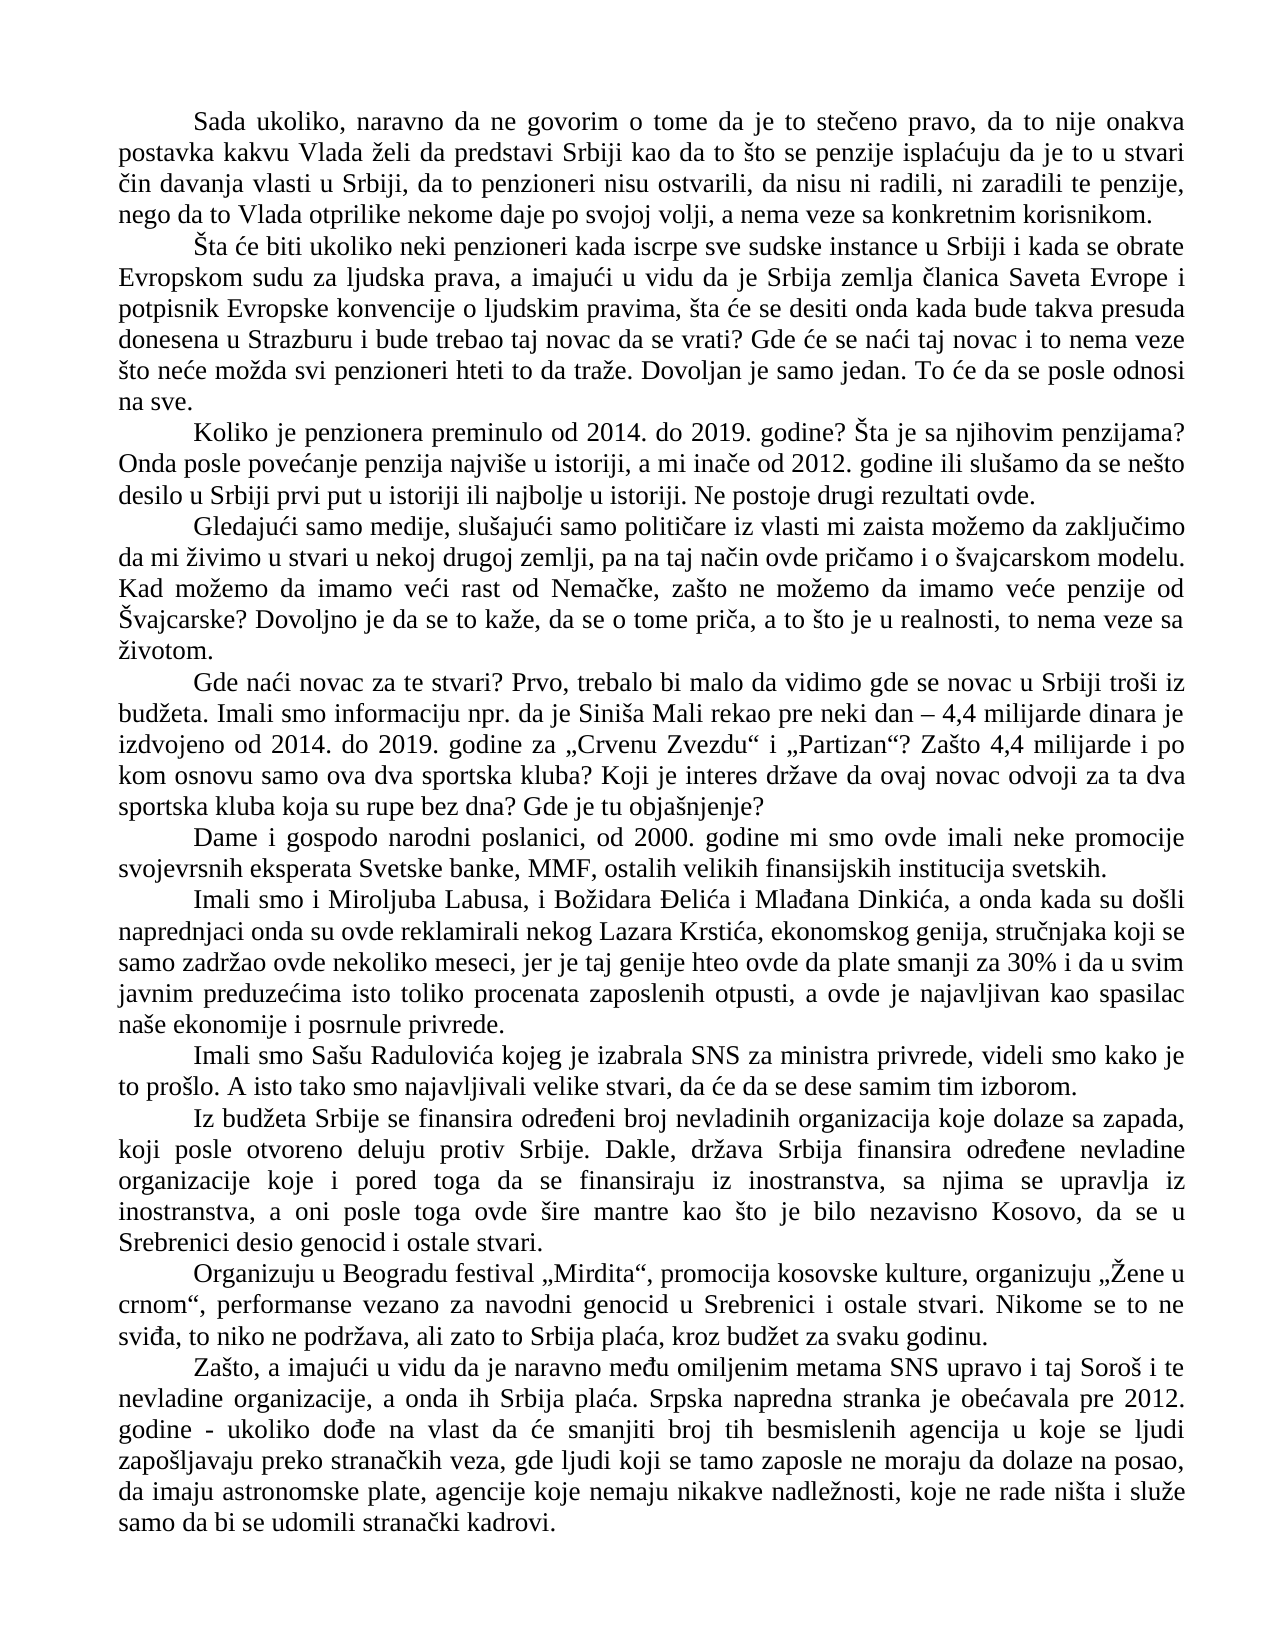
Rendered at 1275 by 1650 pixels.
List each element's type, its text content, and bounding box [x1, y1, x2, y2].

text Imali smo i Miroljuba Labusa, i Božidara Đelića i Mlađana Dinkića, a onda kada su došli naprednjaci onda su ovde reklamirali nekog Lazara Krstića, ekonomskog genija, stručnjaka koji se samo zadržao ovde nekoliko meseci, jer je taj genije hteo ovde da plate smanji za 30% i da u svim javnim preduzećima isto toliko procenata zaposlenih otpusti, a ovde je najavljivan kao spasilac naše ekonomije i posrnule privrede. [118, 884, 1186, 1039]
text Iz budžeta Srbije se finansira određeni broj nevladinih organizacija koje dolaze sa zapada, koji posle otvoreno deluju protiv Srbije. Dakle, država Srbija finansira određene nevladine organizacije koje i pored toga da se finansiraju iz inostranstva, sa njima se upravlja iz inostranstva, a oni posle toga ovde šire mantre kao što je bilo nezavisno Kosovo, da se u Srebrenici desio genocid i ostale stvari. [118, 1102, 1186, 1257]
text Dame i gospodo narodni poslanici, od 2000. godine mi smo ovde imali neke promocije svojevrsnih eksperata Svetske banke, MMF, ostalih velikih finansijskih institucija svetskih. [118, 821, 1186, 884]
text Zašto, a imajući u vidu da je naravno među omiljenim metama SNS upravo i taj Soroš i te nevladine organizacije, a onda ih Srbija plaća. Srpska napredna stranka je obećavala pre 2012. godine - ukoliko dođe na vlast da će smanjiti broj tih besmislenih agencija u koje se ljudi zapošljavaju preko stranačkih veza, gde ljudi koji se tamo zaposle ne moraju da dolaze na posao, da imaju astronomske plate, agencije koje nemaju nikakve nadležnosti, koje ne rade ništa i služe samo da bi se udomili stranački kadrovi. [118, 1351, 1186, 1538]
text Imali smo Sašu Radulovića kojeg je izabrala SNS za ministra privrede, videli smo kako je to prošlo. A isto tako smo najavljivali velike stvari, da će da se dese samim tim izborom. [118, 1039, 1186, 1102]
text Šta će biti ukoliko neki penzioneri kada iscrpe sve sudske instance u Srbiji i kada se obrate Evropskom sudu za ljudska prava, a imajući u vidu da je Srbija zemlja članica Saveta Evrope i potpisnik Evropske konvencije o ljudskim pravima, šta će se desiti onda kada bude takva presuda donesena u Strazburu i bude trebao taj novac da se vrati? Gde će se naći taj novac i to nema veze što neće možda svi penzioneri hteti to da traže. Dovoljan je samo jedan. To će da se posle odnosi na sve. [118, 229, 1186, 416]
text Gledajući samo medije, slušajući samo političare iz vlasti mi zaista možemo da zaključimo da mi živimo u stvari u nekoj drugoj zemlji, pa na taj način ovde pričamo i o švajcarskom modelu. Kad možemo da imamo veći rast od Nemačke, zašto ne možemo da imamo veće penzije od Švajcarske? Dovoljno je da se to kaže, da se o tome priča, a to što je u realnosti, to nema veze sa životom. [118, 510, 1186, 666]
text Gde naći novac za te stvari? Prvo, trebalo bi malo da vidimo gde se novac u Srbiji troši iz budžeta. Imali smo informaciju npr. da je Siniša Mali rekao pre neki dan – 4,4 milijarde dinara je izdvojeno od 2014. do 2019. godine za „Crvenu Zvezdu“ i „Partizan“? Zašto 4,4 milijarde i po kom osnovu samo ova dva sportska kluba? Koji je interes države da ovaj novac odvoji za ta dva sportska kluba koja su rupe bez dna? Gde je tu objašnjenje? [118, 666, 1186, 821]
text Koliko je penzionera preminulo od 2014. do 2019. godine? Šta je sa njihovim penzijama? Onda posle povećanje penzija najviše u istoriji, a mi inače od 2012. godine ili slušamo da se nešto desilo u Srbiji prvi put u istoriji ili najbolje u istoriji. Ne postoje drugi rezultati ovde. [118, 416, 1186, 510]
text Organizuju u Beogradu festival „Mirdita“, promocija kosovske kulture, organizuju „Žene u crnom“, performanse vezano za navodni genocid u Srebrenici i ostale stvari. Nikome se to ne sviđa, to niko ne podržava, ali zato to Srbija plaća, kroz budžet za svaku godinu. [118, 1257, 1186, 1351]
text Sada ukoliko, naravno da ne govorim o tome da je to stečeno pravo, da to nije onakva postavka kakvu Vlada želi da predstavi Srbiji kao da to što se penzije isplaćuju da je to u stvari čin davanja vlasti u Srbiji, da to penzioneri nisu ostvarili, da nisu ni radili, ni zaradili te penzije, nego da to Vlada otprilike nekome daje po svojoj volji, a nema veze sa konkretnim korisnikom. [118, 105, 1186, 229]
